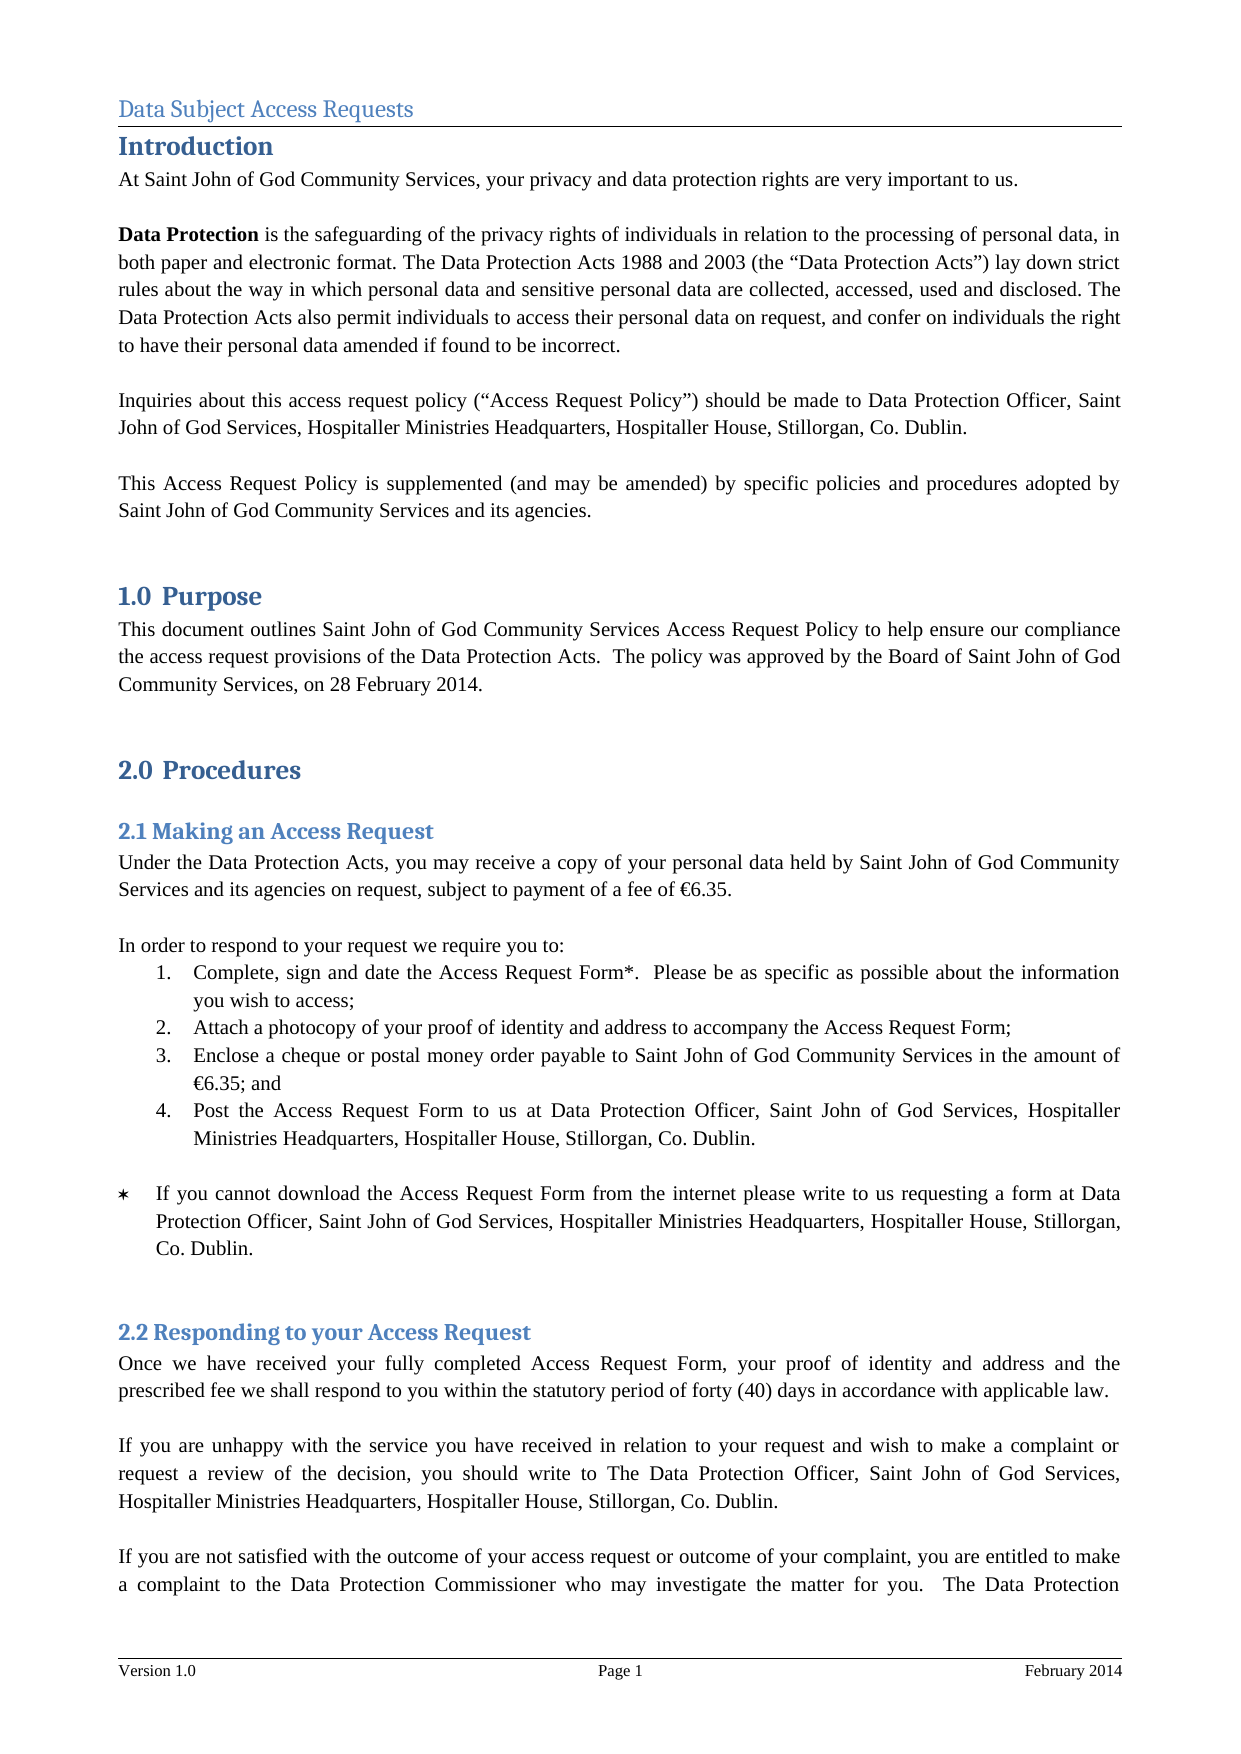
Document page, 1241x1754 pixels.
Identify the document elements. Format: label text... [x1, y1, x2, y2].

text 2.1 Making an Access Request [118, 818, 1122, 846]
list Post the Access Request Form to us at Data Protection Officer, Saint John of God Services, Hospitaller Ministries Headquarters, Hospitaller House, Stillorgan, Co. Dublin. [156, 1098, 1122, 1150]
text If you are unhappy with the service you have received in relation to your request and wish to make a complaint or request a review of the decision, you should write to The Data Protection Officer, Saint John of God Services, Hospitaller Ministries Headquarters, Hospitaller House, Stillorgan, Co. Dublin. [118, 1433, 1122, 1513]
text In order to respond to your request we require you to: [118, 932, 1122, 957]
list Purpose [118, 581, 1122, 612]
text This document outlines Saint John of God Community Services Access Request Policy to help ensure our compliance the access request provisions of the Data Protection Acts. The policy was approved by the Board of Saint John of God Community Services, on 28 February 2014. [118, 617, 1122, 696]
list If you cannot download the Access Request Form from the internet please write to us requesting a form at Data Protection Officer, Saint John of God Services, Hospitaller Ministries Headquarters, Hospitaller House, Stillorgan, Co. Dublin. [118, 1181, 1122, 1260]
text At Saint John of God Community Services, your privacy and data protection rights are very important to us. [118, 167, 1122, 191]
text Inquiries about this access request policy (“Access Request Policy”) should be made to Data Protection Officer, Saint John of God Services, Hospitaller Ministries Headquarters, Hospitaller House, Stillorgan, Co. Dublin. [118, 388, 1122, 439]
list Attach a photocopy of your proof of identity and address to accompany the Access Request Form; [156, 1015, 1122, 1039]
list Enclose a cheque or postal money order payable to Saint John of God Community Services in the amount of €6.35; and [156, 1043, 1122, 1094]
text Under the Data Protection Acts, you may receive a copy of your personal data held by Saint John of God Community Services and its agencies on request, subject to payment of a fee of €6.35. [118, 850, 1122, 901]
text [118, 1544, 1122, 1596]
text 2.0 Procedures [118, 755, 1122, 786]
text This Access Request Policy is supplemented (and may be amended) by specific policies and procedures adopted by Saint John of God Community Services and its agencies. [118, 471, 1122, 522]
text Data Protection is the safeguarding of the privacy rights of individuals in relation to the processing of personal data, in both paper and electronic format. The Data Protection Acts 1988 and 2003 (the “Data Protection Acts”) lay down strict rules about the way in which personal data and sensitive personal data are collected, accessed, used and disclosed. The Data Protection Acts also permit individuals to access their personal data on request, and confer on individuals the right to have their personal data amended if found to be incorrect. [118, 222, 1122, 357]
text Introduction [118, 131, 1122, 162]
text 2.2 Responding to your Access Request [118, 1319, 1122, 1347]
text Once we have received your fully completed Access Request Form, your proof of identity and address and the prescribed fee we shall respond to you within the statutory period of forty (40) days in accordance with applicable law. [118, 1351, 1122, 1402]
list Complete, sign and date the Access Request Form*. Please be as specific as possible about the information you wish to access; [156, 960, 1122, 1012]
